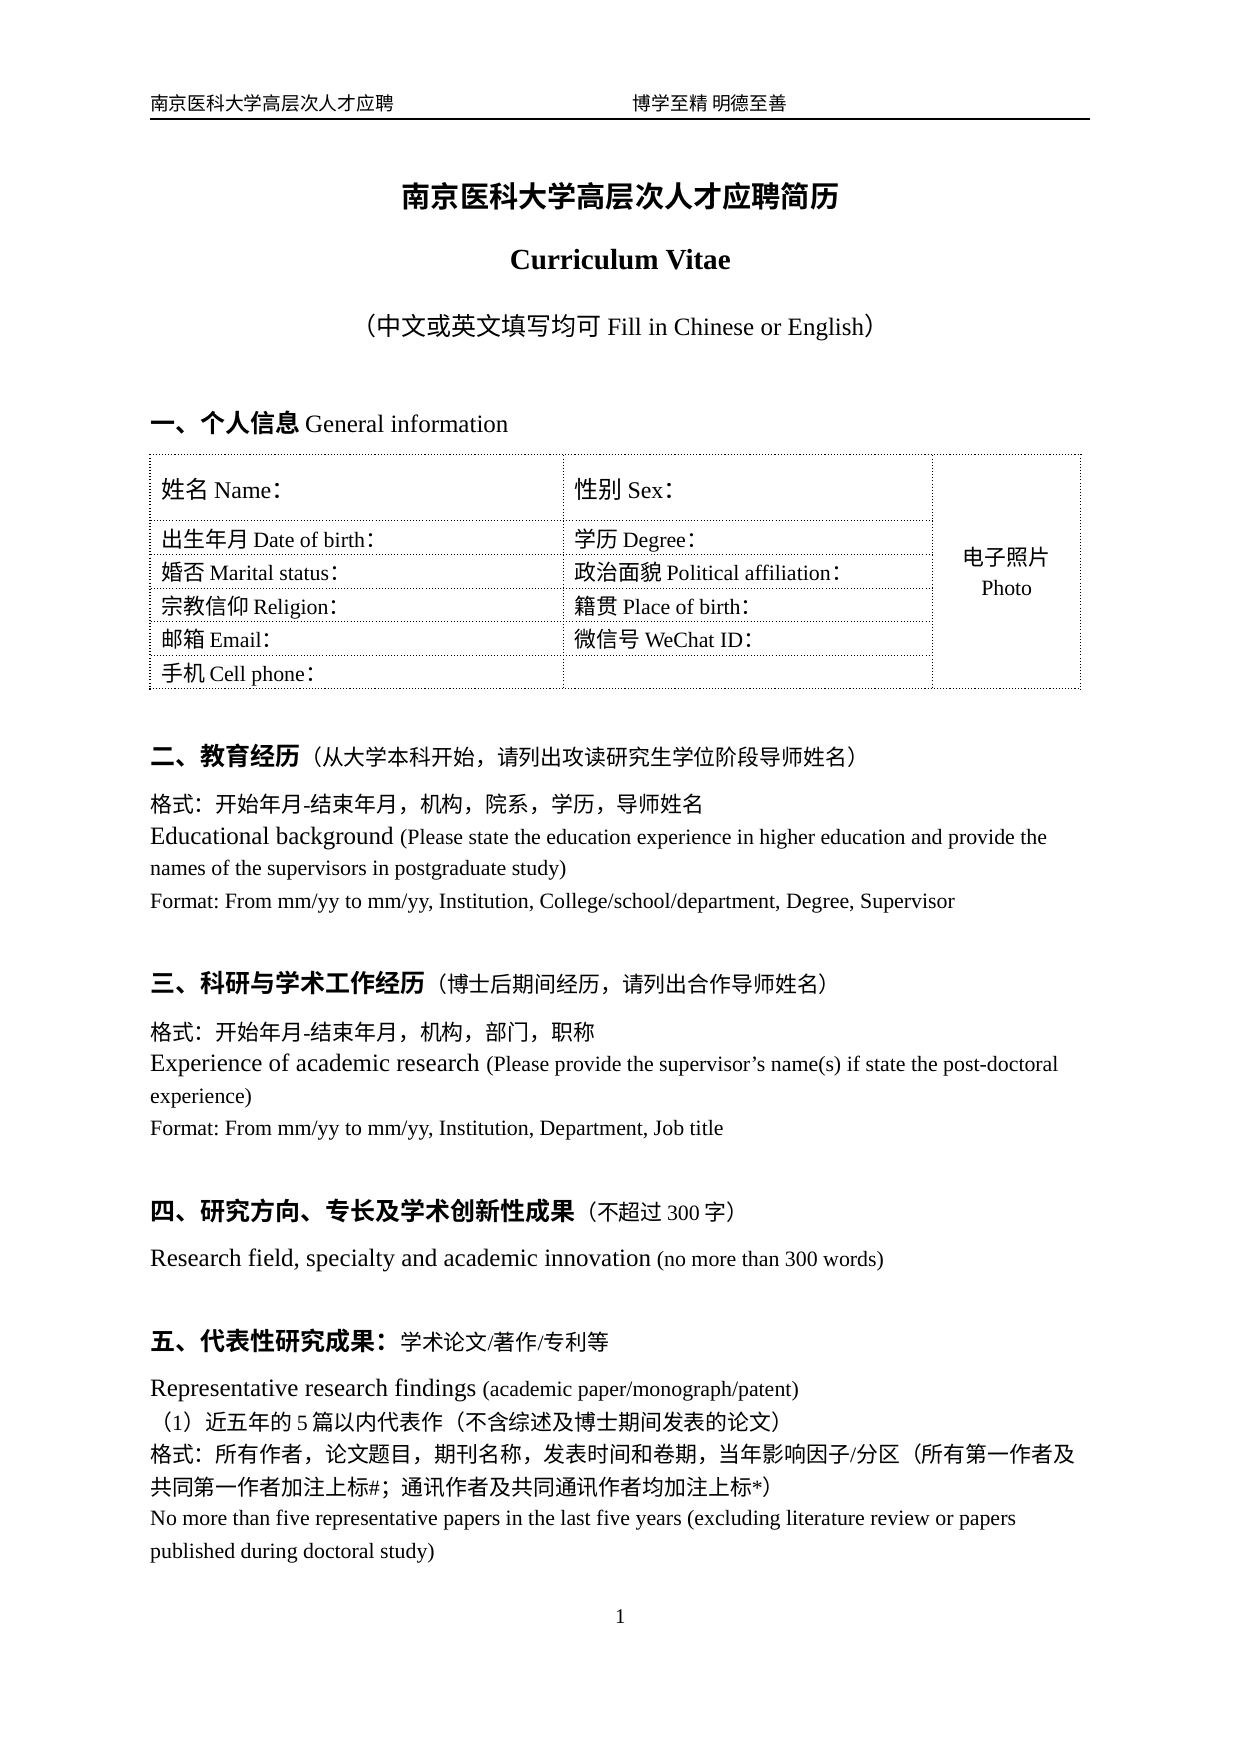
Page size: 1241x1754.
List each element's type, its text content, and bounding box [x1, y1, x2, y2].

table_header 电子照片 Photo [933, 454, 1080, 688]
text 格式：开始年月-结束年月，机构，院系，学历，导师姓名 [150, 787, 1090, 819]
table_header 性别Sex： [563, 454, 932, 520]
text Educational background (Please state the education experience in higher education and provide the names of the supervisors in postgraduate study) [150, 819, 1090, 884]
text Curriculum Vitae [150, 227, 1090, 292]
text 五、代表性研究成果：学术论文/著作/专利等 [150, 1307, 1090, 1372]
text 二、教育经历（从大学本科开始，请列出攻读研究生学位阶段导师姓名） [150, 722, 1090, 787]
text Format: From mm/yy to mm/yy, Institution, Department, Job title [150, 1112, 1090, 1144]
text Experience of academic research (Please provide the supervisor’s name(s) if state the post-doctoral experience) [150, 1047, 1090, 1112]
table_cell 微信号WeChat ID： [563, 621, 932, 654]
text 三、科研与学术工作经历（博士后期间经历，请列出合作导师姓名） [150, 949, 1090, 1014]
table_cell 手机Cell phone： [150, 655, 563, 688]
table_cell 政治面貌Political affiliation： [563, 554, 932, 587]
text Representative research findings (academic paper/monograph/patent) [150, 1372, 1090, 1404]
table_cell 出生年月Date of birth： [150, 520, 563, 554]
text 四、研究方向、专长及学术创新性成果（不超过300字） [150, 1177, 1090, 1242]
table_cell 婚否Marital status： [150, 554, 563, 587]
text （中文或英文填写均可 Fill in Chinese or English） [150, 292, 1090, 357]
table_header 姓名Name： [150, 454, 563, 520]
text Research field, specialty and academic innovation (no more than 300 words) [150, 1242, 1090, 1274]
text （1）近五年的5篇以内代表作（不含综述及博士期间发表的论文） [150, 1404, 1090, 1437]
table_cell [563, 655, 932, 688]
table_cell 宗教信仰Religion： [150, 588, 563, 621]
table_cell 学历Degree： [563, 520, 932, 554]
text No more than five representative papers in the last five years (excluding literature review or papers published during doctoral study) [150, 1502, 1090, 1567]
text 格式：所有作者，论文题目，期刊名称，发表时间和卷期，当年影响因子/分区（所有第一作者及共同第一作者加注上标#；通讯作者及共同通讯作者均加注上标*） [150, 1437, 1090, 1502]
text Format: From mm/yy to mm/yy, Institution, College/school/department, Degree, Supervisor [150, 884, 1090, 917]
table_cell 籍贯Place of birth： [563, 588, 932, 621]
text 南京医科大学高层次人才应聘简历 [150, 162, 1090, 227]
text 格式：开始年月-结束年月，机构，部门，职称 [150, 1014, 1090, 1047]
text 一、个人信息General information [150, 389, 1090, 454]
table_cell 邮箱Email： [150, 621, 563, 654]
